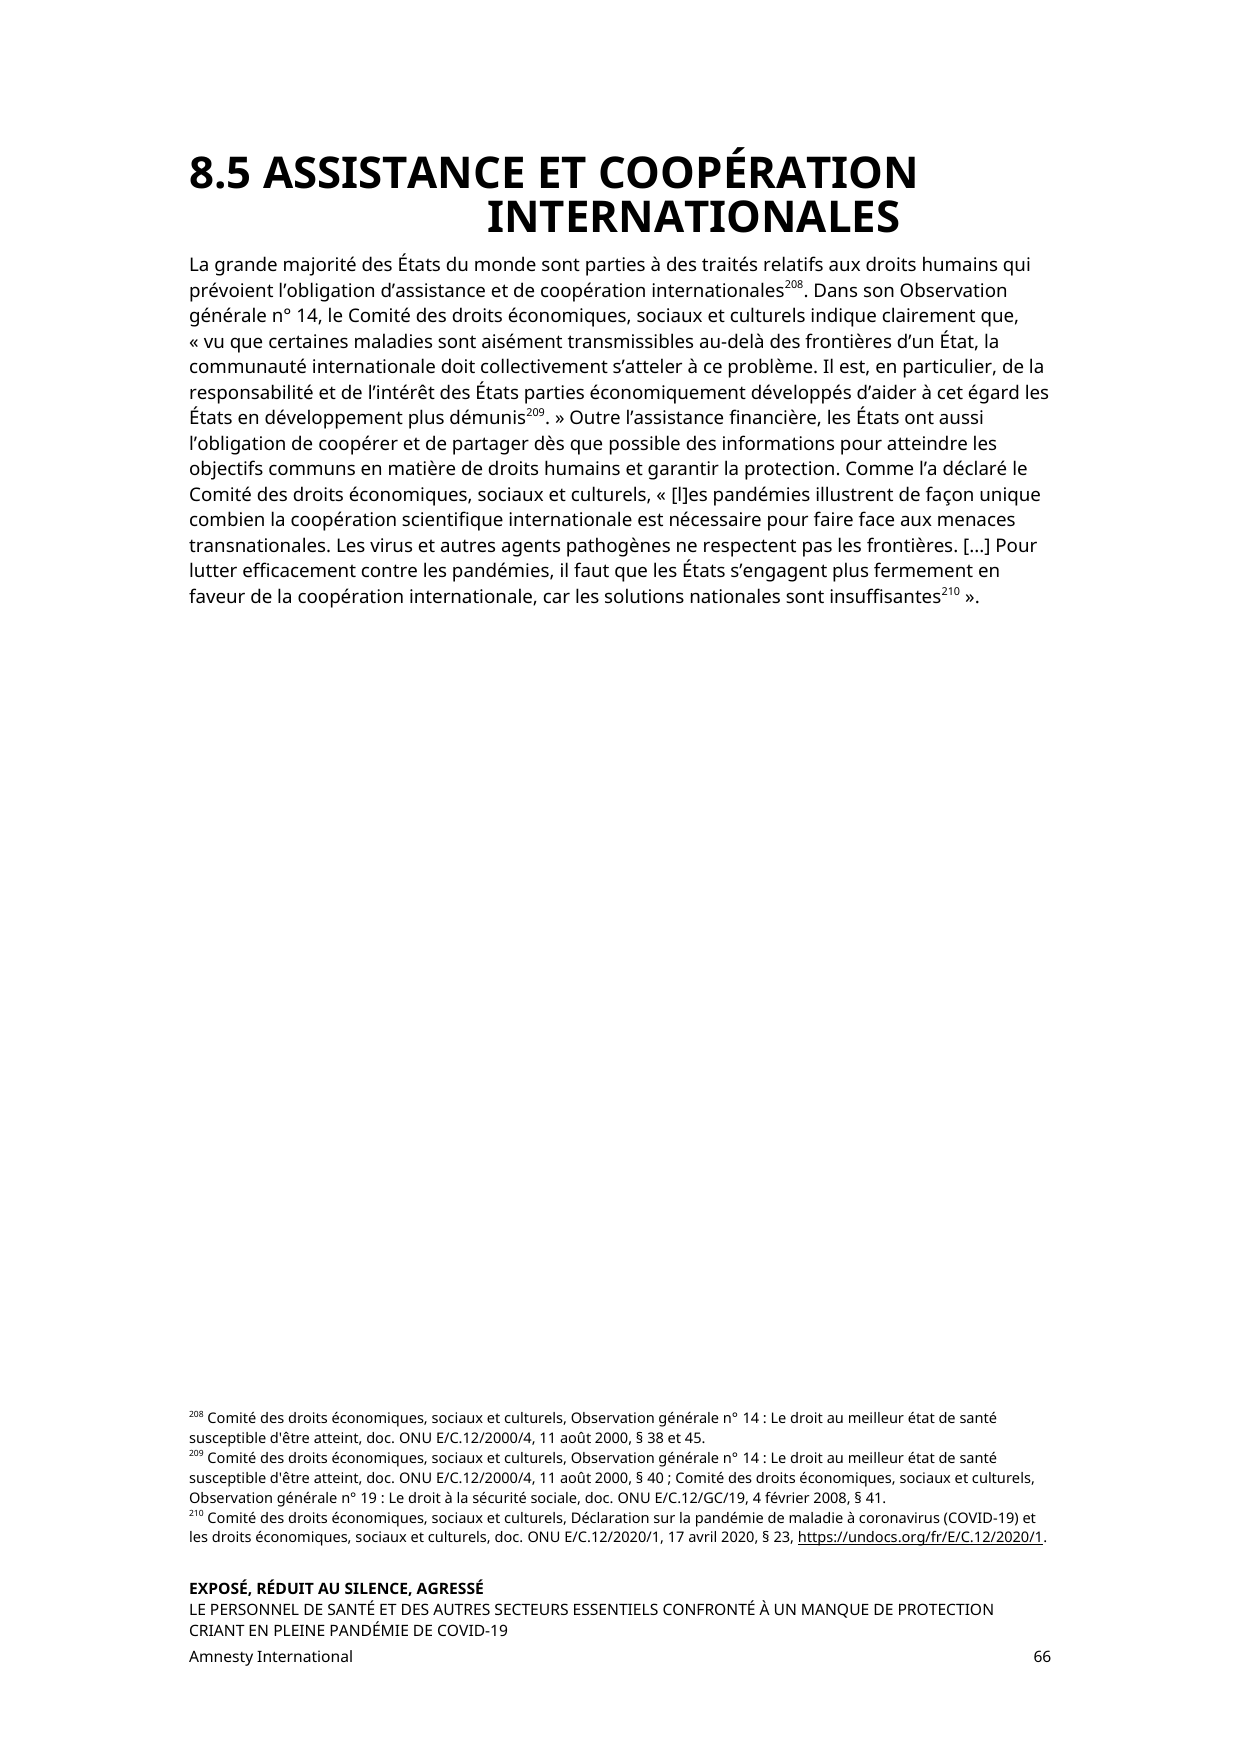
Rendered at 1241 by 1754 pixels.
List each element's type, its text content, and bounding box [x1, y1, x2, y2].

subtitle ASSISTANCE ET COOPÉRATION INTERNATIONALES [189, 153, 1051, 241]
text La grande majorité des États du monde sont parties à des traités relatifs aux droits humains qui prévoient l’obligation d’assistance et de coopération internationales. Dans son Observation générale n° 14, le Comité des droits économiques, sociaux et culturels indique clairement que, « vu que certaines maladies sont aisément transmissibles au-delà des frontières d’un État, la communauté internationale doit collectivement s’atteler à ce problème. Il est, en particulier, de la responsabilité et de l’intérêt des États parties économiquement développés d’aider à cet égard les États en développement plus démunis. » Outre l’assistance financière, les États ont aussi l’obligation de coopérer et de partager dès que possible des informations pour atteindre les objectifs communs en matière de droits humains et garantir la protection. Comme l’a déclaré le Comité des droits économiques, sociaux et culturels, « [l]es pandémies illustrent de façon unique combien la coopération scientifique internationale est nécessaire pour faire face aux menaces transnationales. Les virus et autres agents pathogènes ne respectent pas les frontières. [...] Pour lutter efficacement contre les pandémies, il faut que les États s’engagent plus fermement en faveur de la coopération internationale, car les solutions nationales sont insuffisantes ». [189, 251, 1051, 609]
